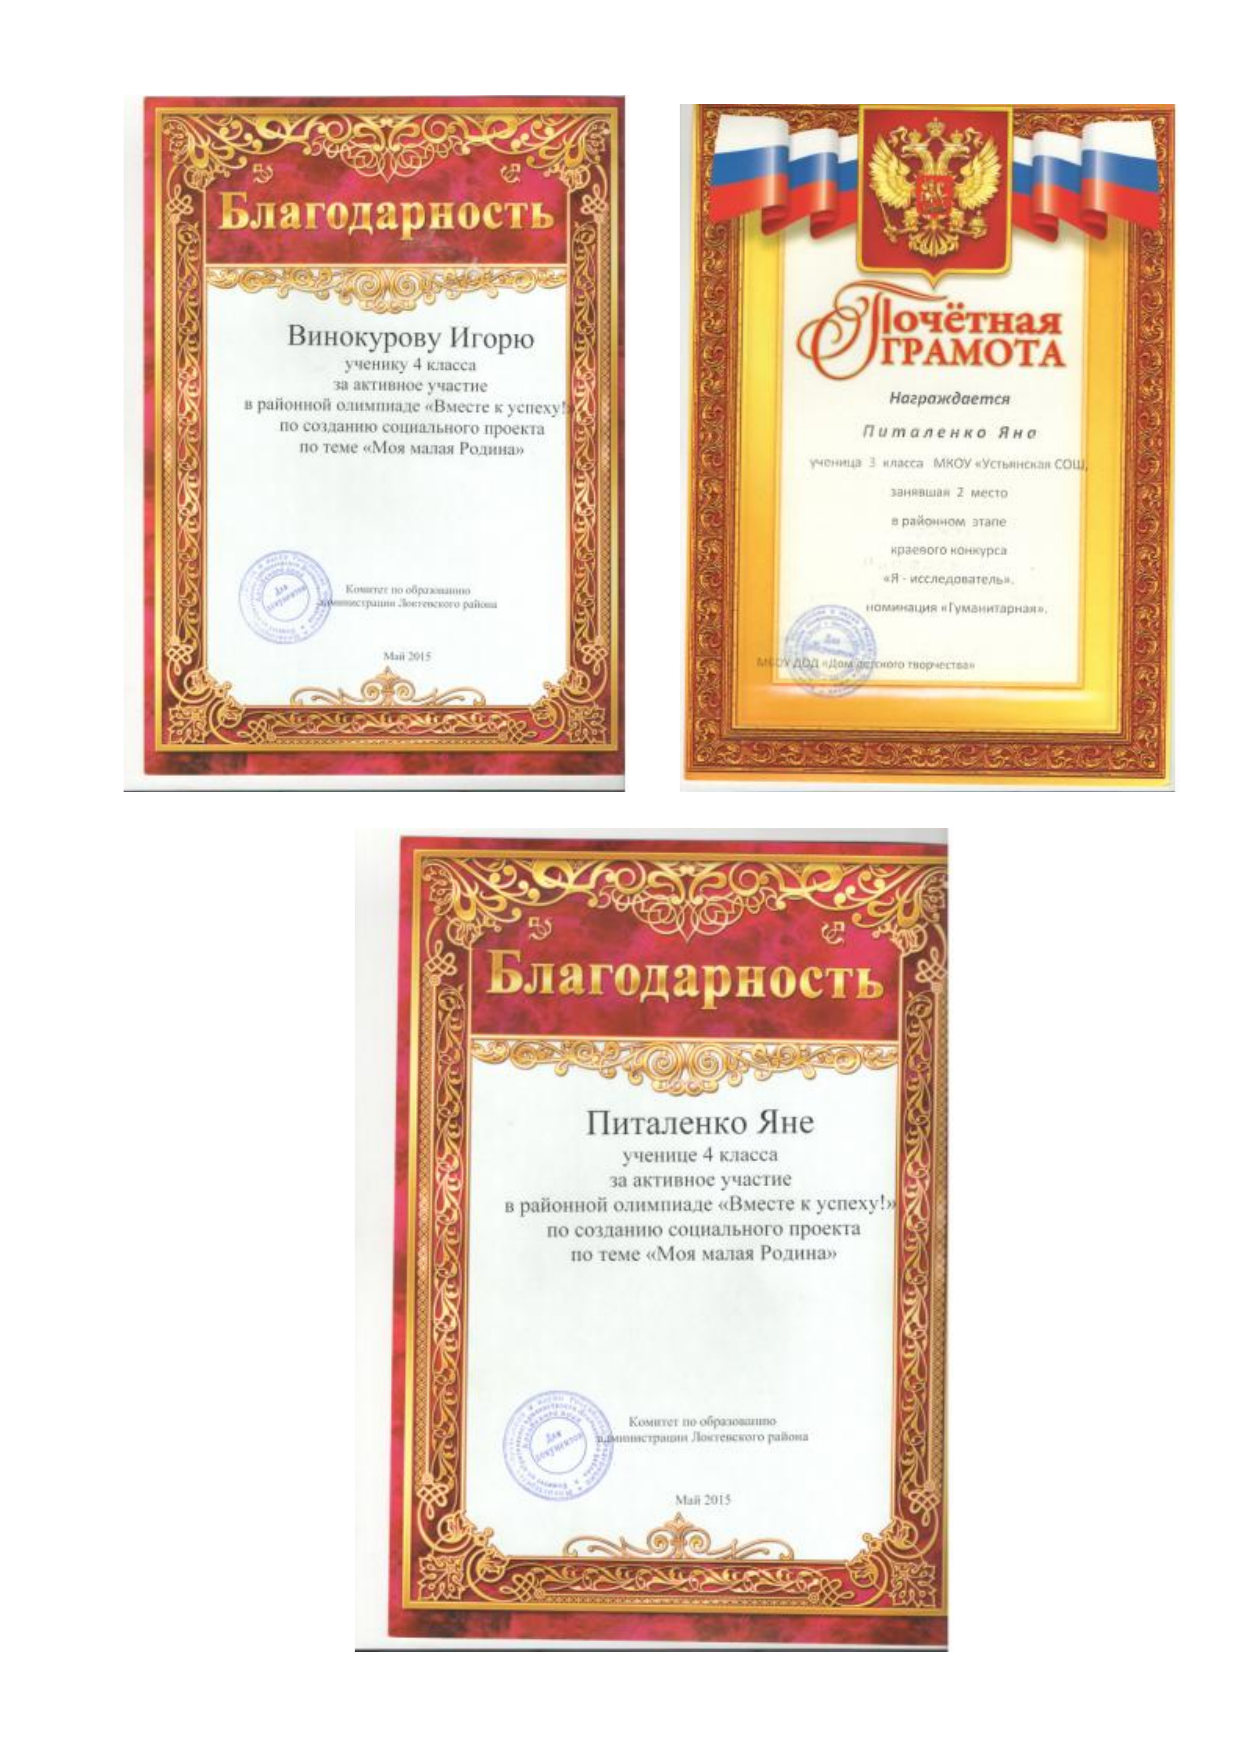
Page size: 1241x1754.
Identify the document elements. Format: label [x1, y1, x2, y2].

picture [123, 95, 630, 788]
picture [679, 104, 1180, 790]
picture [354, 828, 954, 1651]
